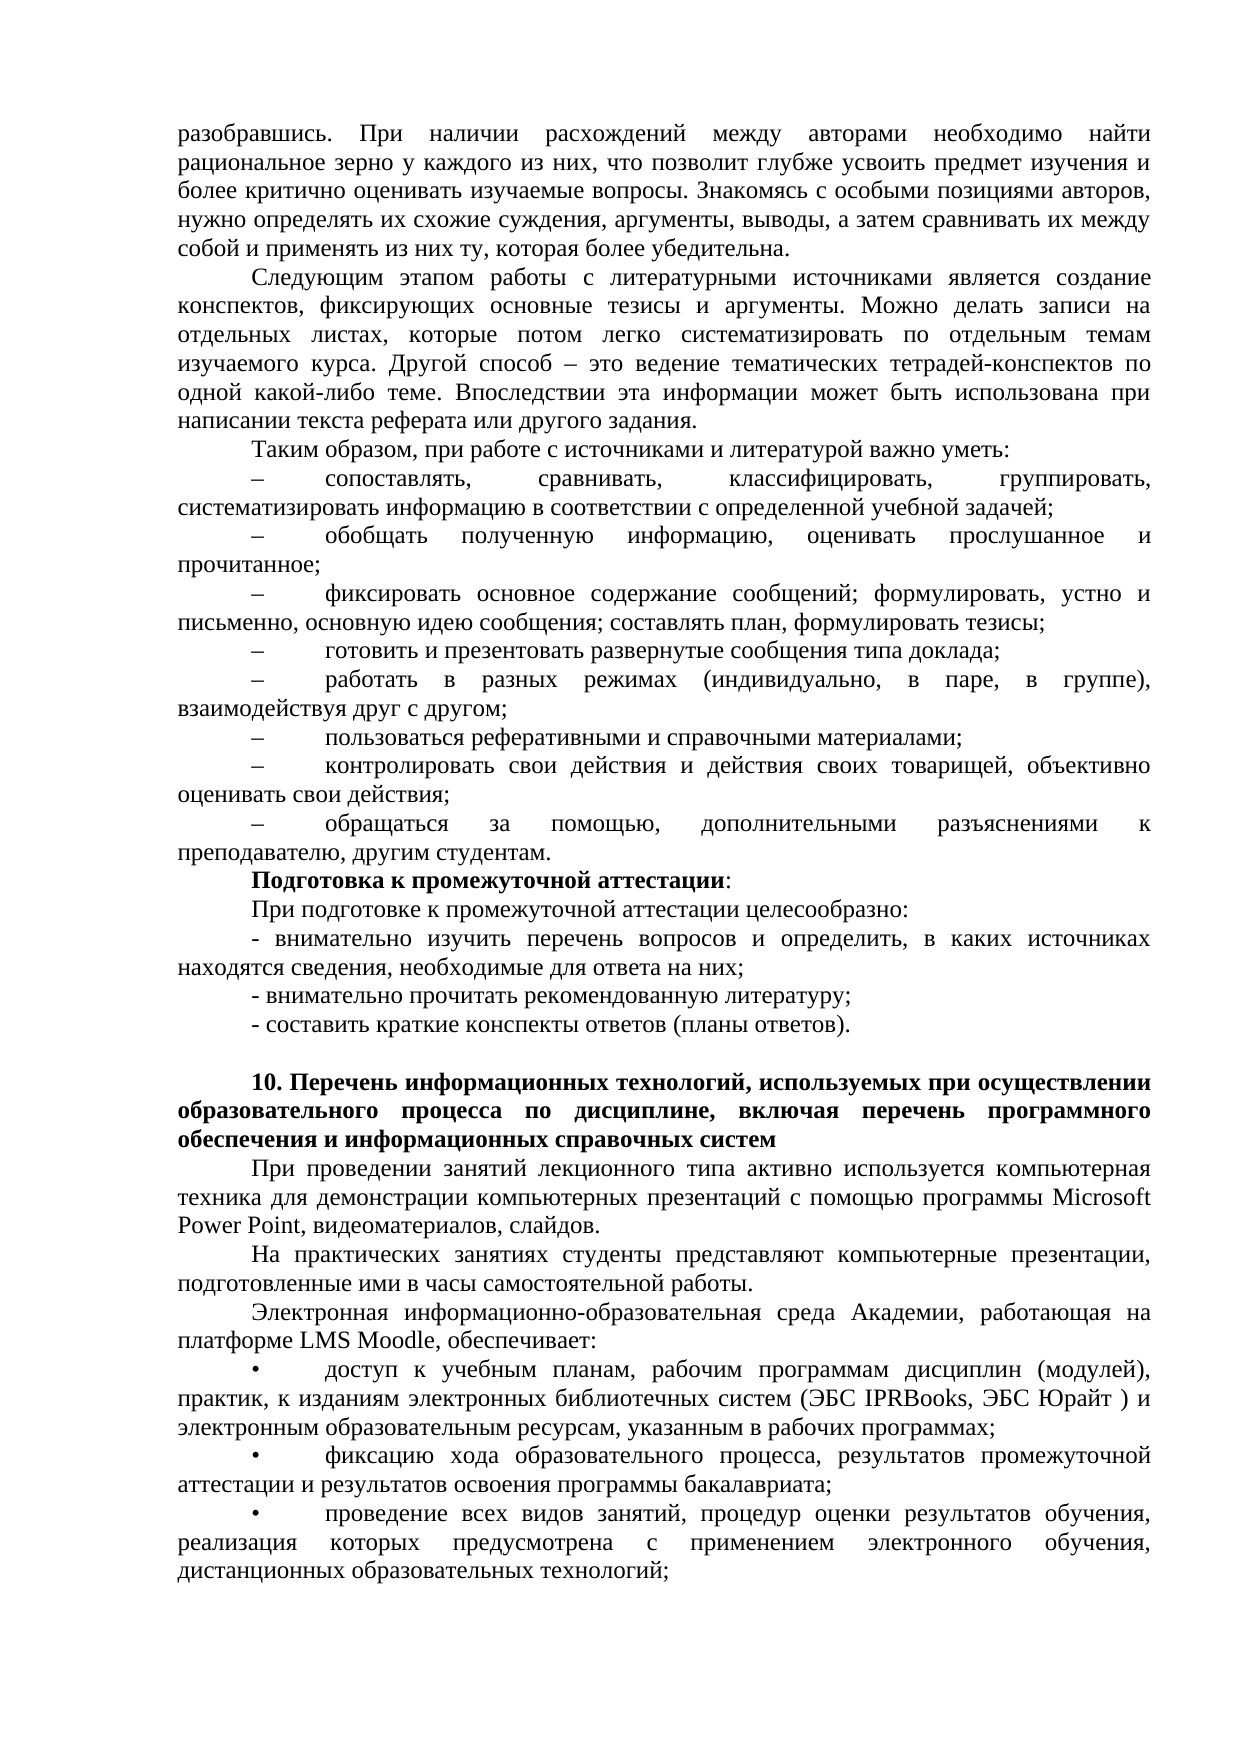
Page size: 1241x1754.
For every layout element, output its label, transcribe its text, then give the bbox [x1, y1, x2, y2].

list фиксировать основное содержание сообщений; формулировать, устно и письменно, основную идею сообщения; составлять план, формулировать тезисы; [177, 578, 1152, 636]
list пользоваться реферативными и справочными материалами; [177, 722, 1152, 751]
list контролировать свои действия и действия своих товарищей, объективно оценивать свои действия; [177, 751, 1152, 808]
text • фиксацию хода образовательного процесса, результатов промежуточной аттестации и результатов освоения программы бакалавриата; [177, 1441, 1152, 1498]
text - внимательно прочитать рекомендованную литературу; [177, 981, 1152, 1009]
text Электронная информационно-образовательная среда Академии, работающая на платформе LMS Moodle, обеспечивает: [177, 1297, 1152, 1354]
text При проведении занятий лекционного типа активно используется компьютерная техника для демонстрации компьютерных презентаций с помощью программы Microsoft Power Point, видеоматериалов, слайдов. [177, 1153, 1152, 1239]
list работать в разных режимах (индивидуально, в паре, в группе), взаимодействуя друг с другом; [177, 664, 1152, 722]
text Подготовка к промежуточной аттестации: [177, 866, 1152, 894]
text - составить краткие конспекты ответов (планы ответов). [177, 1009, 1152, 1038]
list обращаться за помощью, дополнительными разъяснениями к преподавателю, другим студентам. [177, 808, 1152, 866]
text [177, 118, 1152, 262]
text • доступ к учебным планам, рабочим программам дисциплин (модулей), практик, к изданиям электронных библиотечных систем (ЭБС IPRBooks, ЭБС Юрайт ) и электронным образовательным ресурсам, указанным в рабочих программах; [177, 1354, 1152, 1441]
text Таким образом, при работе с источниками и литературой важно уметь: [177, 434, 1152, 463]
text 10. Перечень информационных технологий, используемых при осуществлении образовательного процесса по дисциплине, включая перечень программного обеспечения и информационных справочных систем [177, 1067, 1152, 1153]
text Следующим этапом работы с литературными источниками является создание конспектов, фиксирующих основные тезисы и аргументы. Можно делать записи на отдельных листах, которые потом легко систематизировать по отдельным темам изучаемого курса. Другой способ – это ведение тематических тетрадей-конспектов по одной какой-либо теме. Впоследствии эта информации может быть использована при написании текста реферата или другого задания. [177, 262, 1152, 434]
list сопоставлять, сравнивать, классифицировать, группировать, систематизировать информацию в соответствии с определенной учебной задачей; [177, 463, 1152, 521]
list обобщать полученную информацию, оценивать прослушанное и прочитанное; [177, 521, 1152, 578]
list готовить и презентовать развернутые сообщения типа доклада; [177, 636, 1152, 664]
text - внимательно изучить перечень вопросов и определить, в каких источниках находятся сведения, необходимые для ответа на них; [177, 923, 1152, 981]
text На практических занятиях студенты представляют компьютерные презентации, подготовленные ими в часы самостоятельной работы. [177, 1239, 1152, 1297]
text • проведение всех видов занятий, процедур оценки результатов обучения, реализация которых предусмотрена с применением электронного обучения, дистанционных образовательных технологий; [177, 1498, 1152, 1584]
text При подготовке к промежуточной аттестации целесообразно: [177, 894, 1152, 923]
